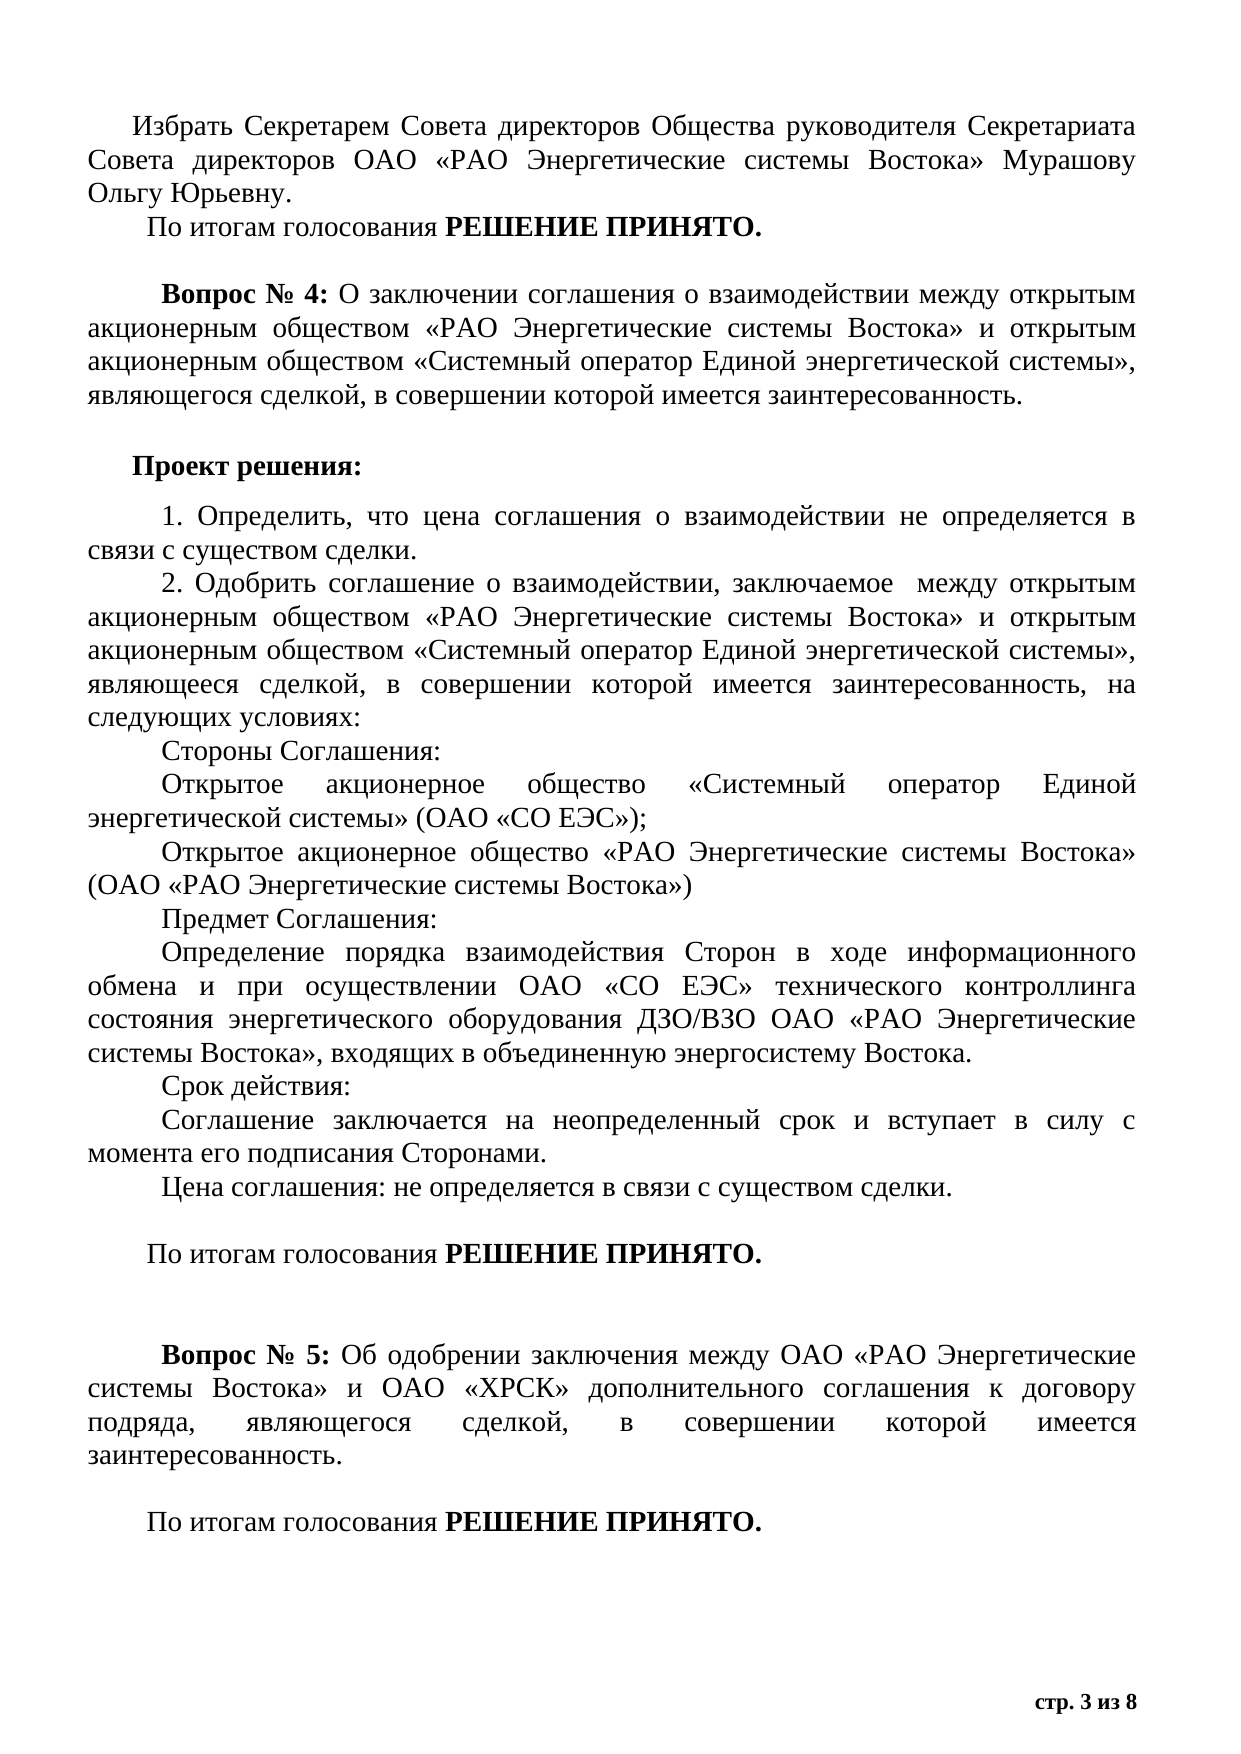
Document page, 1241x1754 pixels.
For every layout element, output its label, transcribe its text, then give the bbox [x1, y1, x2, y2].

text Определение порядка взаимодействия Сторон в ходе информационного обмена и при осуществлении ОАО «СО ЕЭС» технического контроллинга состояния энергетического оборудования ДЗО/ВЗО ОАО «РАО Энергетические системы Востока», входящих в объединенную энергосистему Востока. [87, 934, 1137, 1068]
text По итогам голосования РЕШЕНИЕ ПРИНЯТО. [87, 1504, 1137, 1538]
text Цена соглашения: не определяется в связи с существом сделки. [87, 1169, 1137, 1203]
text 2. Одобрить соглашение о взаимодействии, заключаемое между открытым акционерным обществом «РАО Энергетические системы Востока» и открытым акционерным обществом «Системный оператор Единой энергетической системы», являющееся сделкой, в совершении которой имеется заинтересованность, на следующих условиях: [87, 565, 1137, 733]
text 1. Определить, что цена соглашения о взаимодействии не определяется в связи с существом сделки. [87, 498, 1137, 565]
text Вопрос № 5: Об одобрении заключения между ОАО «РАО Энергетические системы Востока» и ОАО «ХРСК» дополнительного соглашения к договору подряда, являющегося сделкой, в совершении которой имеется заинтересованность. [87, 1337, 1137, 1471]
text Избрать Секретарем Совета директоров Общества руководителя Секретариата Совета директоров ОАО «РАО Энергетические системы Востока» Мурашову Ольгу Юрьевну. [87, 108, 1137, 209]
text Открытое акционерное общество «Системный оператор Единой энергетической системы» (ОАО «СО ЕЭС»); [87, 767, 1137, 834]
text Открытое акционерное общество «РАО Энергетические системы Востока» (ОАО «РАО Энергетические системы Востока») [87, 834, 1137, 901]
text По итогам голосования РЕШЕНИЕ ПРИНЯТО. [87, 1236, 1137, 1270]
text По итогам голосования РЕШЕНИЕ ПРИНЯТО. [87, 209, 1137, 243]
text Стороны Соглашения: [87, 733, 1137, 767]
text Вопрос № 4: О заключении соглашения о взаимодействии между открытым акционерным обществом «РАО Энергетические системы Востока» и открытым акционерным обществом «Системный оператор Единой энергетической системы», являющегося сделкой, в совершении которой имеется заинтересованность. [87, 276, 1137, 410]
text Срок действия: [87, 1068, 1137, 1102]
text Проект решения: [87, 448, 1137, 481]
text Предмет Соглашения: [87, 901, 1137, 934]
text Соглашение заключается на неопределенный срок и вступает в силу с момента его подписания Сторонами. [87, 1102, 1137, 1169]
